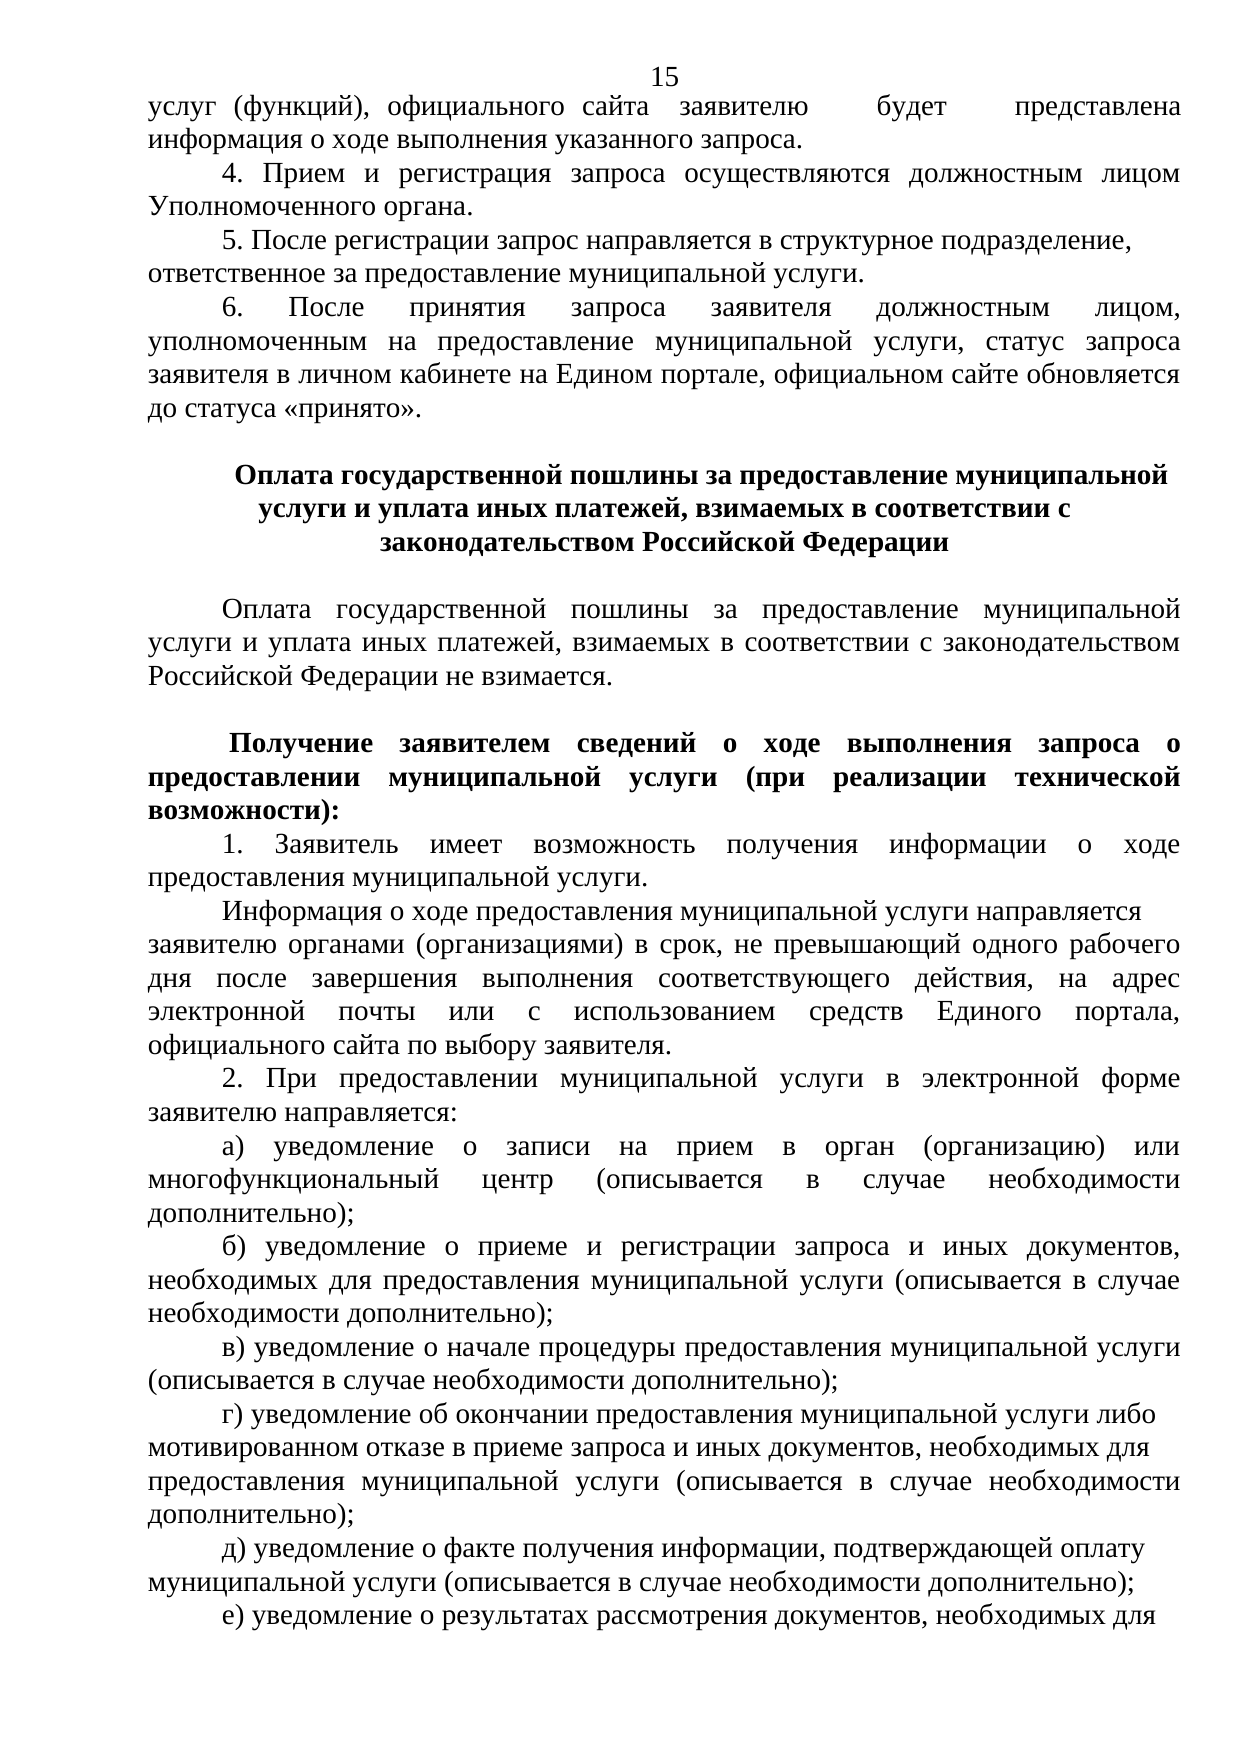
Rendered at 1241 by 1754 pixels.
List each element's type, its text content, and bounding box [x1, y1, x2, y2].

text 2. При предоставлении муниципальной услуги в электронной форме заявителю направляется: [148, 1061, 1181, 1128]
text Оплата государственной пошлины за предоставление муниципальной услуги и уплата иных платежей, взимаемых в соответствии с законодательством Российской Федерации [148, 457, 1181, 557]
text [148, 88, 1181, 155]
text в) уведомление о начале процедуры предоставления муниципальной услуги (описывается в случае необходимости дополнительно); [148, 1329, 1181, 1396]
text 4. Прием и регистрация запроса осуществляются должностным лицом Уполномоченного органа. [148, 155, 1181, 222]
text ответственное за предоставление муниципальной услуги. [148, 256, 1181, 289]
text 5. После регистрации запрос направляется в структурное подразделение, [148, 222, 1181, 256]
text муниципальной услуги (описывается в случае необходимости дополнительно); [148, 1564, 1181, 1597]
text е) уведомление о результатах рассмотрения документов, необходимых для [148, 1597, 1181, 1631]
text Информация о ходе предоставления муниципальной услуги направляется [148, 893, 1181, 926]
text 1. Заявитель имеет возможность получения информации о ходе предоставления муниципальной услуги. [148, 826, 1181, 893]
text г) уведомление об окончании предоставления муниципальной услуги либо [148, 1396, 1181, 1429]
text д) уведомление о факте получения информации, подтверждающей оплату [148, 1530, 1181, 1564]
text Оплата государственной пошлины за предоставление муниципальной услуги и уплата иных платежей, взимаемых в соответствии с законодательством Российской Федерации не взимается. [148, 591, 1181, 692]
text б) уведомление о приеме и регистрации запроса и иных документов, необходимых для предоставления муниципальной услуги (описывается в случае необходимости дополнительно); [148, 1228, 1181, 1329]
text 6. После принятия запроса заявителя должностным лицом, уполномоченным на предоставление муниципальной услуги, статус запроса заявителя в личном кабинете на Едином портале, официальном сайте обновляется до статуса «принято». [148, 289, 1181, 423]
text мотивированном отказе в приеме запроса и иных документов, необходимых для [148, 1429, 1181, 1463]
text а) уведомление о записи на прием в орган (организацию) или многофункциональный центр (описывается в случае необходимости дополнительно); [148, 1128, 1181, 1228]
text предоставления муниципальной услуги (описывается в случае необходимости дополнительно); [148, 1463, 1181, 1530]
text заявителю органами (организациями) в срок, не превышающий одного рабочего дня после завершения выполнения соответствующего действия, на адрес электронной почты или с использованием средств Единого портала, официального сайта по выбору заявителя. [148, 926, 1181, 1061]
text Получение заявителем сведений о ходе выполнения запроса о предоставлении муниципальной услуги (при реализации технической возможности): [148, 725, 1181, 826]
